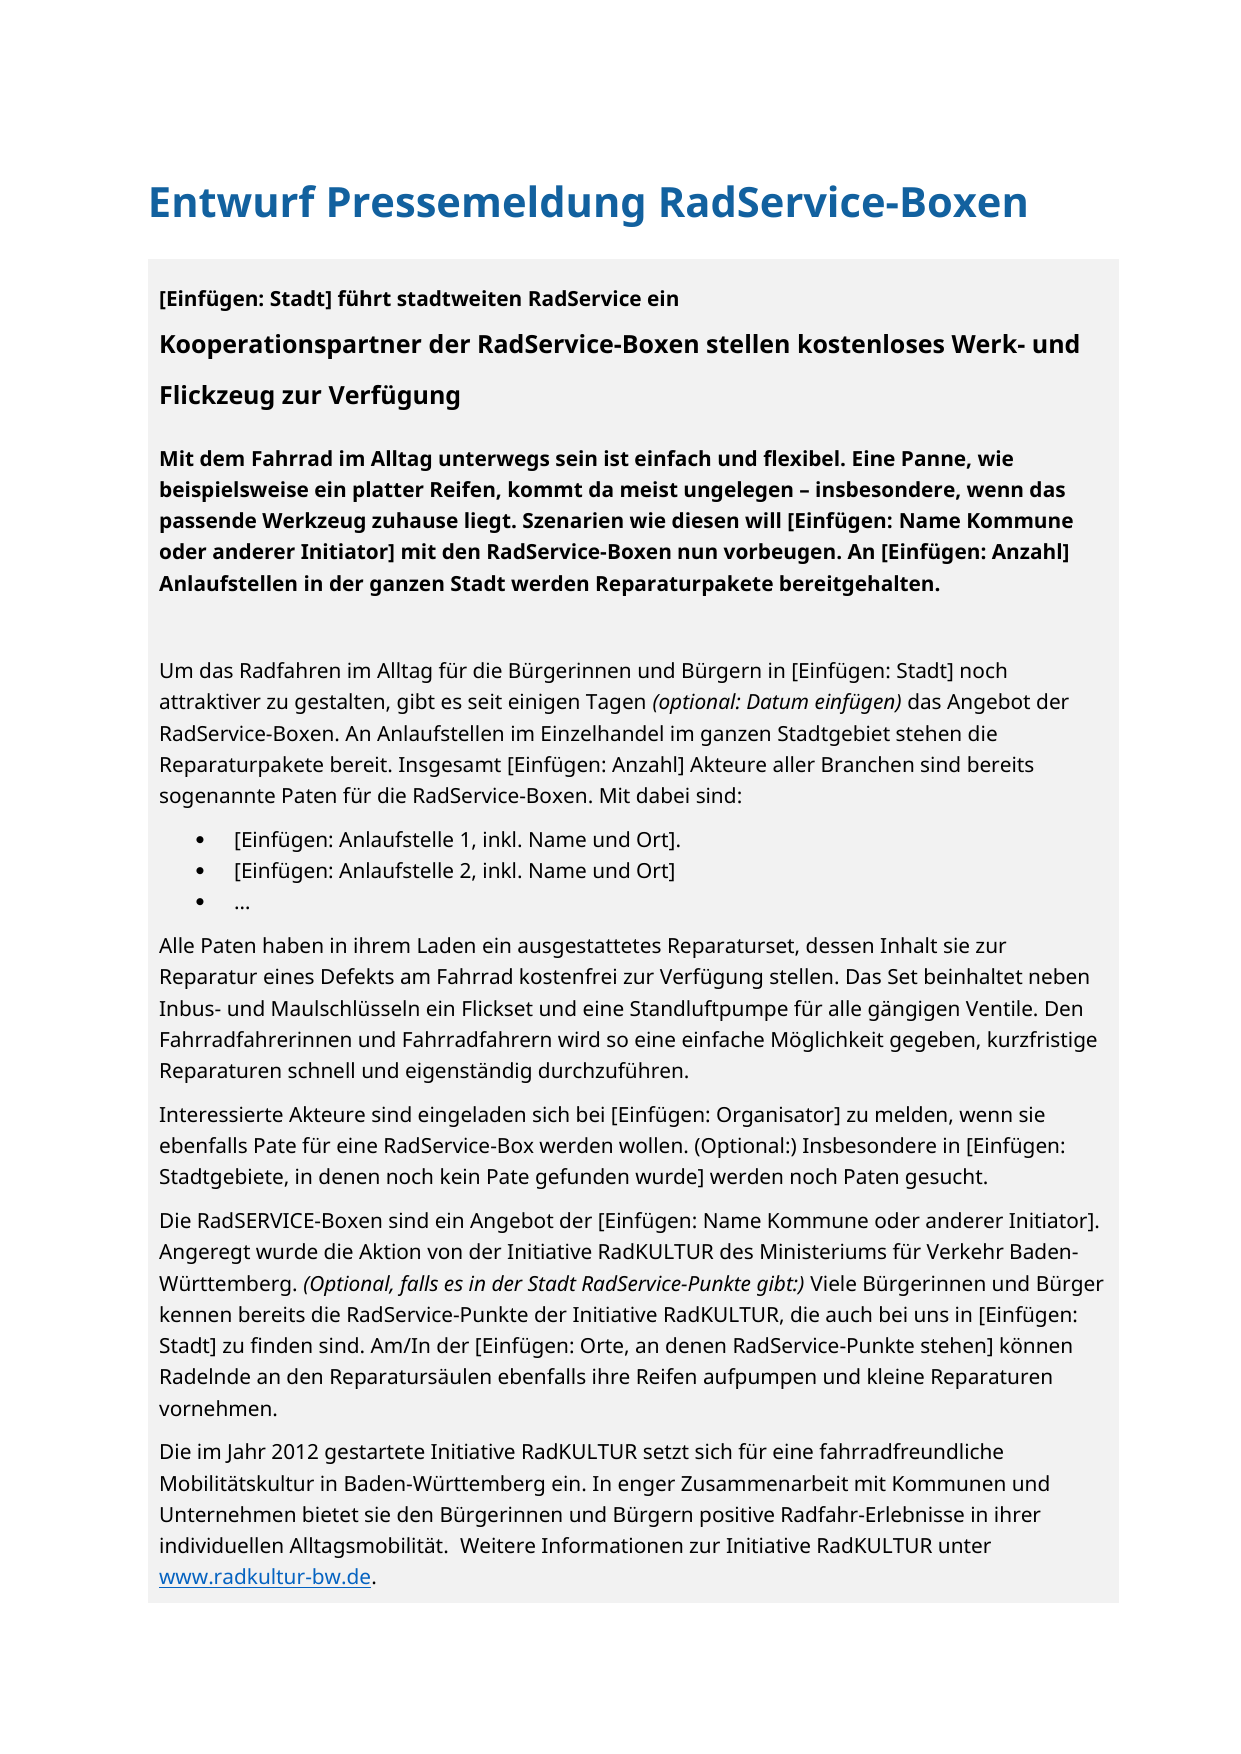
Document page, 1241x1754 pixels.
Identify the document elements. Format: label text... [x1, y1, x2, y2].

table_header [Einfügen: Stadt] führt stadtweiten RadService ein Kooperationspartner der RadService-Boxen stellen kostenloses Werk- und Flickzeug zur Verfügung Mit dem Fahrrad im Alltag unterwegs sein ist einfach und flexibel. Eine Panne, wie beispielsweise ein platter Reifen, kommt da meist ungelegen – insbesondere, wenn das passende Werkzeug zuhause liegt. Szenarien wie diesen will [Einfügen: Name Kommune oder anderer Initiator] mit den RadService-Boxen nun vorbeugen. An [Einfügen: Anzahl] Anlaufstellen in der ganzen Stadt werden Reparaturpakete bereitgehalten. Um das Radfahren im Alltag für die Bürgerinnen und Bürgern in [Einfügen: Stadt] noch attraktiver zu gestalten, gibt es seit einigen Tagen (optional: Datum einfügen) das Angebot der RadService-Boxen. An Anlaufstellen im Einzelhandel im ganzen Stadtgebiet stehen die Reparaturpakete bereit. Insgesamt [Einfügen: Anzahl] Akteure aller Branchen sind bereits sogenannte Paten für die RadService-Boxen. Mit dabei sind: [Einfügen: Anlaufstelle 1, inkl. Name und Ort]. [Einfügen: Anlaufstelle 2, inkl. Name und Ort] … Alle Paten haben in ihrem Laden ein ausgestattetes Reparaturset, dessen Inhalt sie zur Reparatur eines Defekts am Fahrrad kostenfrei zur Verfügung stellen. Das Set beinhaltet neben Inbus- und Maulschlüsseln ein Flickset und eine Standluftpumpe für alle gängigen Ventile. Den Fahrradfahrerinnen und Fahrradfahrern wird so eine einfache Möglichkeit gegeben, kurzfristige Reparaturen schnell und eigenständig durchzuführen. Interessierte Akteure sind eingeladen sich bei [Einfügen: Organisator] zu melden, wenn sie ebenfalls Pate für eine RadService-Box werden wollen. (Optional:) Insbesondere in [Einfügen: Stadtgebiete, in denen noch kein Pate gefunden wurde] werden noch Paten gesucht. Die RadSERVICE-Boxen sind ein Angebot der [Einfügen: Name Kommune oder anderer Initiator]. Angeregt wurde die Aktion von der Initiative RadKULTUR des Ministeriums für Verkehr Baden-Württemberg. (Optional, falls es in der Stadt RadService-Punkte gibt:) Viele Bürgerinnen und Bürger kennen bereits die RadService-Punkte der Initiative RadKULTUR, die auch bei uns in [Einfügen: Stadt] zu finden sind. Am/In der [Einfügen: Orte, an denen RadService-Punkte stehen] können Radelnde an den Reparatursäulen ebenfalls ihre Reifen aufpumpen und kleine Reparaturen vornehmen. Die im Jahr 2012 gestartete Initiative RadKULTUR setzt sich für eine fahrradfreundliche Mobilitätskultur in Baden-Württemberg ein. In enger Zusammenarbeit mit Kommunen und Unternehmen bietet sie den Bürgerinnen und Bürgern positive Radfahr-Erlebnisse in ihrer individuellen Alltagsmobilität. Weitere Informationen zur Initiative RadKULTUR unter www.radkultur-bw.de. [148, 259, 1119, 1603]
subtitle Entwurf Pressemeldung RadService-Boxen [148, 173, 1093, 229]
